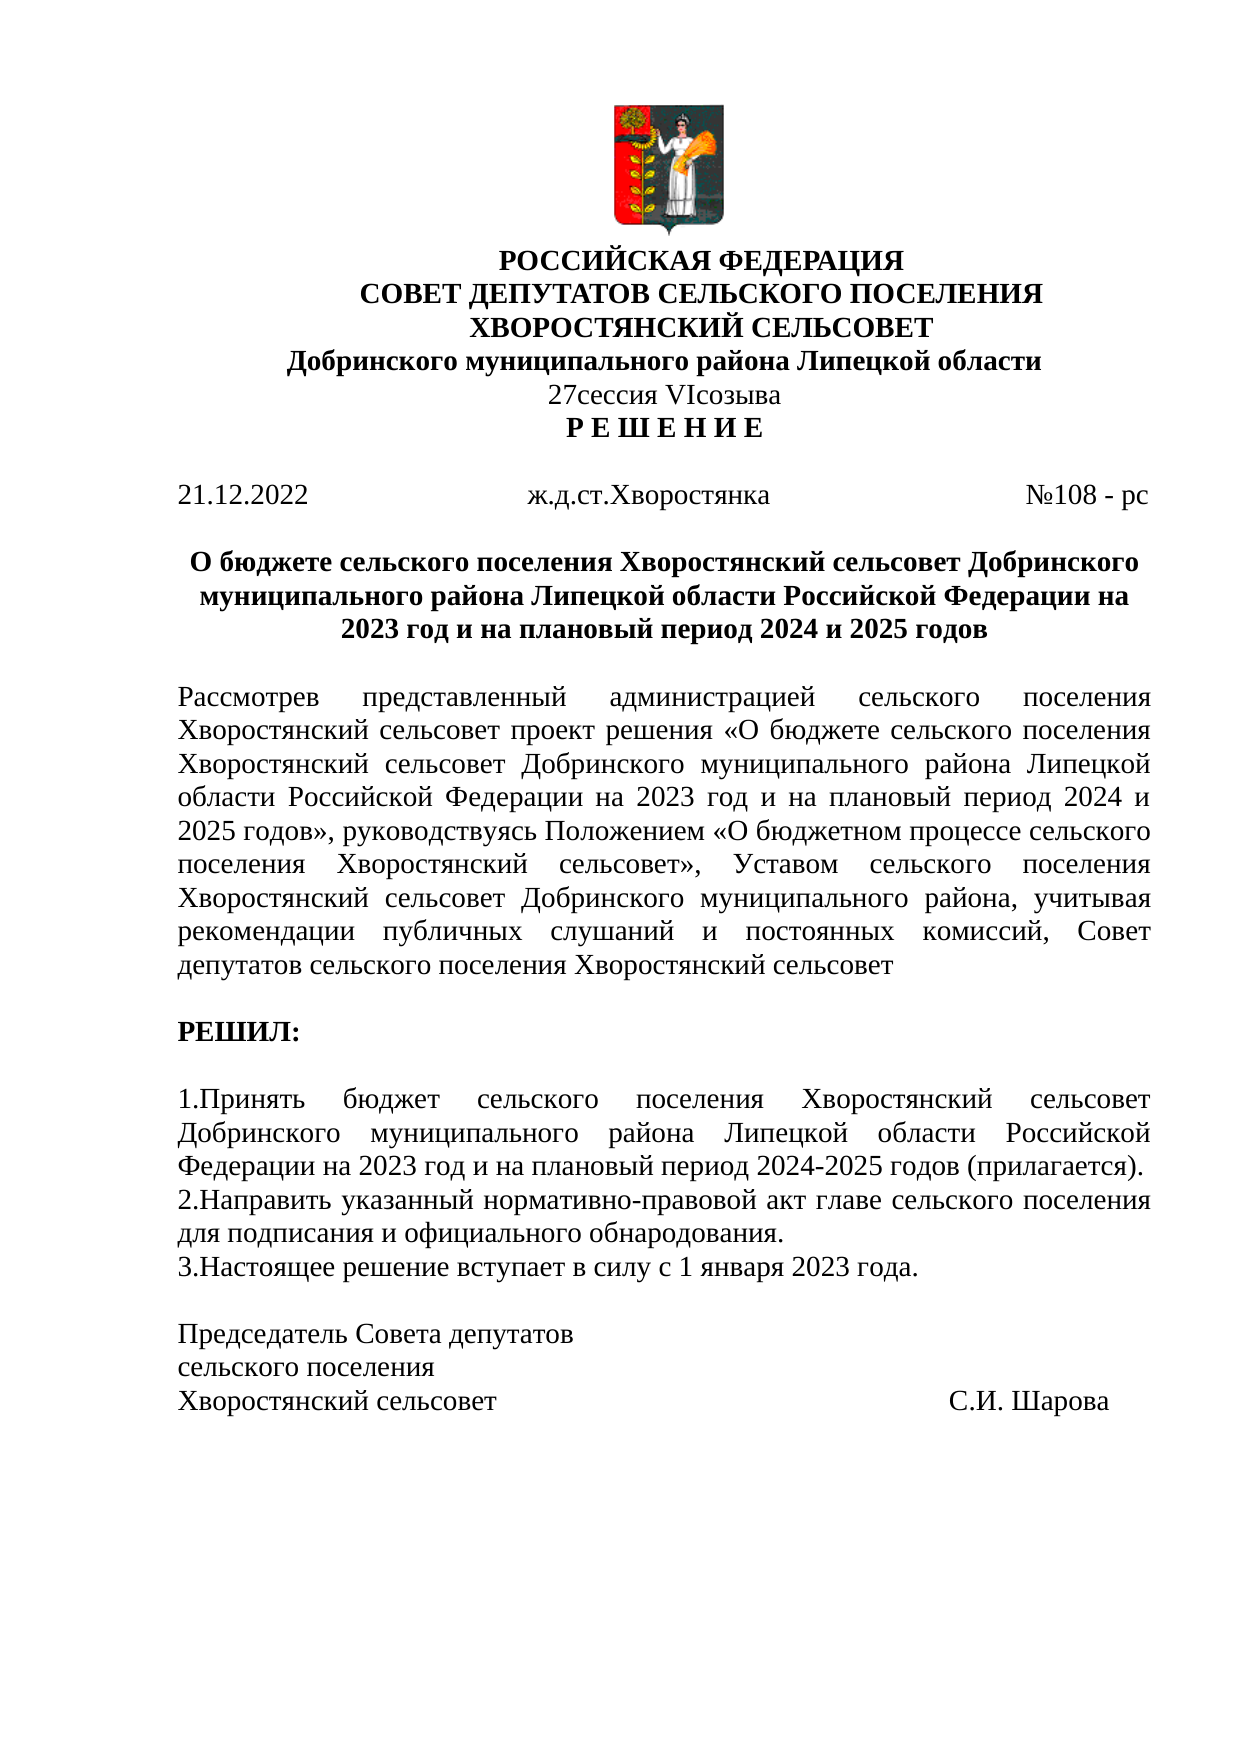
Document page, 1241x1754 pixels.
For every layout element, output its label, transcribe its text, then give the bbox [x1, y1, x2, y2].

text Председатель Совета депутатов [177, 1316, 1152, 1349]
subtitle СОВЕТ ДЕПУТАТОВ СЕЛЬСКОГО ПОСЕЛЕНИЯ [177, 276, 1152, 310]
text РЕШИЛ: [177, 1014, 1152, 1048]
subtitle ХВОРОСТЯНСКИЙ СЕЛЬСОВЕТ [177, 310, 1152, 343]
subtitle Р Е Ш Е Н И Е [177, 410, 1152, 444]
text 1.Принять бюджет сельского поселения Хворостянский сельсовет Добринского муниципального района Липецкой области Российской Федерации на 2023 год и на плановый период 2024-2025 годов (прилагается). [177, 1081, 1152, 1182]
text Рассмотрев представленный администрацией сельского поселения Хворостянский сельсовет проект решения «О бюджете сельского поселения Хворостянский сельсовет Добринского муниципального района Липецкой области Российской Федерации на 2023 год и на плановый период 2024 и 2025 годов», руководствуясь Положением «О бюджетном процессе сельского поселения Хворостянский сельсовет», Уставом сельского поселения Хворостянский сельсовет Добринского муниципального района, учитывая рекомендации публичных слушаний и постоянных комиссий, Совет депутатов сельского поселения Хворостянский сельсовет [177, 679, 1152, 981]
picture [613, 104, 724, 236]
subtitle РОССИЙСКАЯ ФЕДЕРАЦИЯ [177, 243, 1152, 276]
text Хворостянский сельсовет С.И. Шарова [177, 1383, 1152, 1417]
text 2.Направить указанный нормативно-правовой акт главе сельского поселения для подписания и официального обнародования. [177, 1182, 1152, 1249]
text 3.Настоящее решение вступает в силу с 1 января 2023 года. [177, 1249, 1152, 1282]
text О бюджете сельского поселения Хворостянский сельсовет Добринского муниципального района Липецкой области Российской Федерации на 2023 год и на плановый период 2024 и 2025 годов [177, 544, 1152, 645]
text 21.12.2022 ж.д.ст.Хворостянка №108 - рс [177, 477, 1152, 511]
subtitle Добринского муниципального района Липецкой области [177, 343, 1152, 377]
text сельского поселения [177, 1349, 1152, 1383]
text 27cессия VIсозыва [177, 377, 1152, 410]
